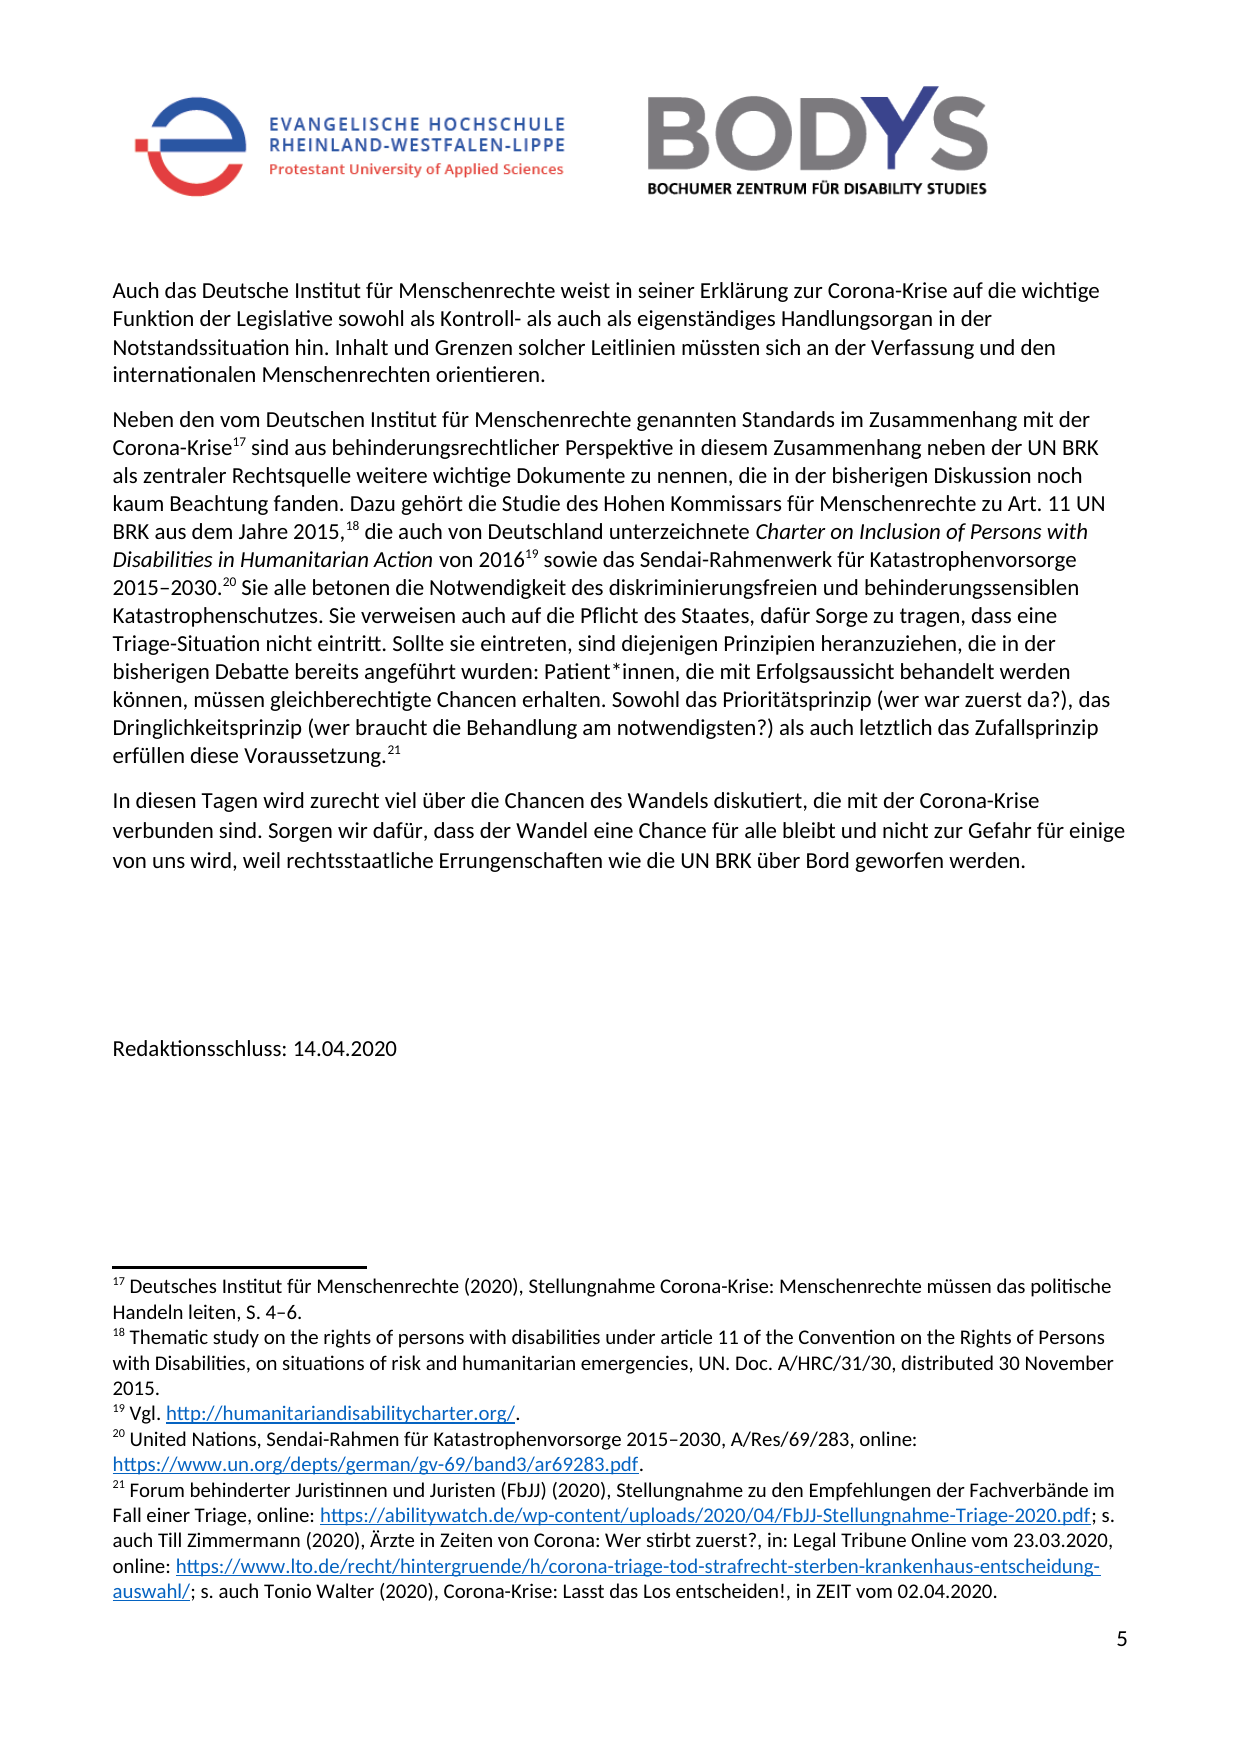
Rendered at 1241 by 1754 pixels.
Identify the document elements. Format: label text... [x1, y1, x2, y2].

picture [112, 73, 988, 221]
text Auch das Deutsche Institut für Menschenrechte weist in seiner Erklärung zur Corona-Krise auf die wichtige Funktion der Legislative sowohl als Kontroll- als auch als eigenständiges Handlungsorgan in der Notstandssituation hin. Inhalt und Grenzen solcher Leitlinien müssten sich an der Verfassung und den internationalen Menschenrechten orientieren. [112, 277, 1128, 389]
text In diesen Tagen wird zurecht viel über die Chancen des Wandels diskutiert, die mit der Corona-Krise verbunden sind. Sorgen wir dafür, dass der Wandel eine Chance für alle bleibt und nicht zur Gefahr für einige von uns wird, weil rechtsstaatliche Errungenschaften wie die UN BRK über Bord geworfen werden. [112, 786, 1128, 875]
text Redaktionsschluss: 14.04.2020 [112, 1034, 1128, 1062]
text Neben den vom Deutschen Institut für Menschenrechte genannten Standards im Zusammenhang mit der Corona-Krise sind aus behinderungsrechtlicher Perspektive in diesem Zusammenhang neben der UN BRK als zentraler Rechtsquelle weitere wichtige Dokumente zu nennen, die in der bisherigen Diskussion noch kaum Beachtung fanden. Dazu gehört die Studie des Hohen Kommissars für Menschenrechte zu Art. 11 UN BRK aus dem Jahre 2015, die auch von Deutschland unterzeichnete Charter on Inclusion of Persons with Disabilities in Humanitarian Action von 2016 sowie das Sendai-Rahmenwerk für Katastrophenvorsorge 2015–2030. Sie alle betonen die Notwendigkeit des diskriminierungsfreien und behinderungssensiblen Katastrophenschutzes. Sie verweisen auch auf die Pflicht des Staates, dafür Sorge zu tragen, dass eine Triage-Situation nicht eintritt. Sollte sie eintreten, sind diejenigen Prinzipien heranzuziehen, die in der bisherigen Debatte bereits angeführt wurden: Patient*innen, die mit Erfolgsaussicht behandelt werden können, müssen gleichberechtigte Chancen erhalten. Sowohl das Prioritätsprinzip (wer war zuerst da?), das Dringlichkeitsprinzip (wer braucht die Behandlung am notwendigsten?) als auch letztlich das Zufallsprinzip erfüllen diese Voraussetzung. [112, 405, 1128, 769]
